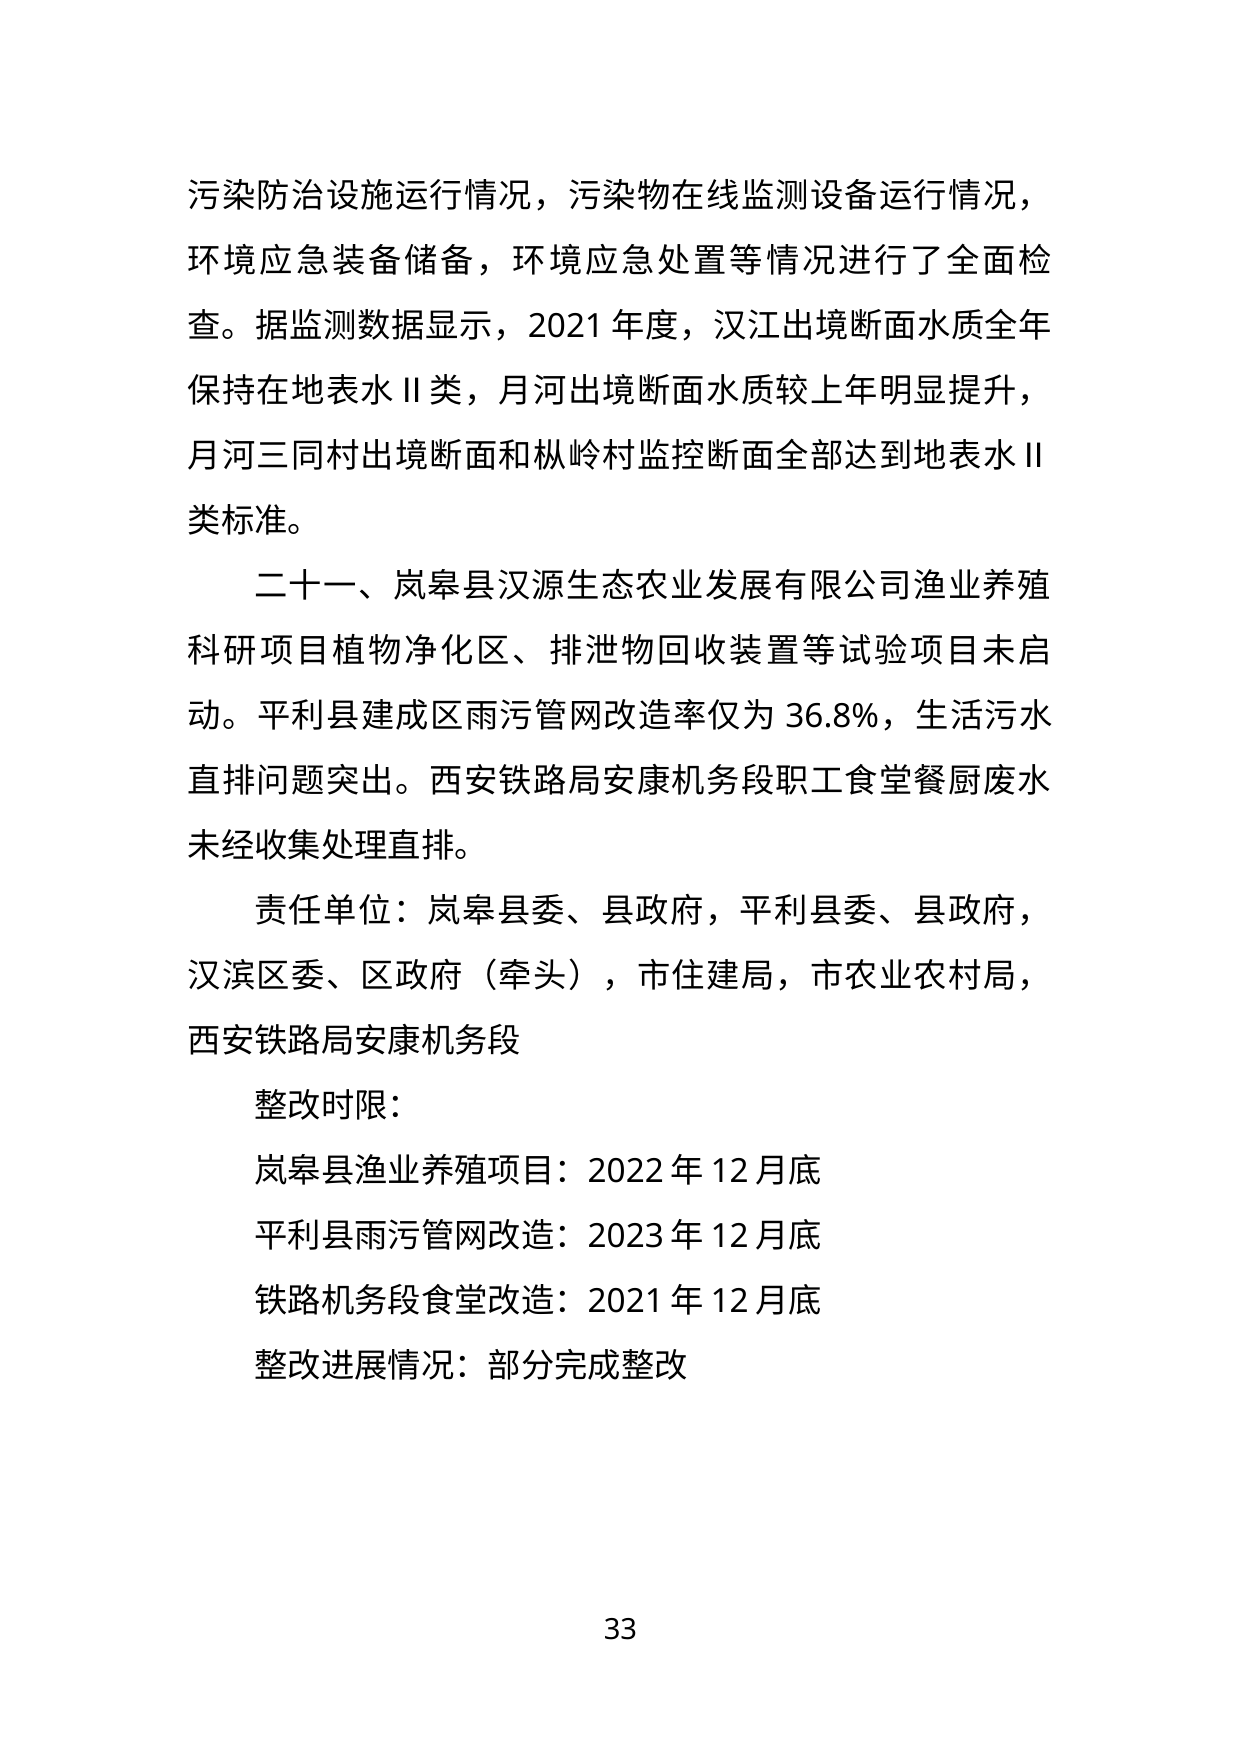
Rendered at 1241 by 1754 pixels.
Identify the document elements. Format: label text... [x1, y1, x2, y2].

text 铁路机务段食堂改造：2021年12月底 [187, 1265, 1053, 1330]
text 岚皋县渔业养殖项目：2022年12月底 [187, 1135, 1053, 1200]
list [187, 160, 1053, 550]
text 平利县雨污管网改造：2023年12月底 [187, 1200, 1053, 1265]
text 二十一、岚皋县汉源生态农业发展有限公司渔业养殖科研项目植物净化区、排泄物回收装置等试验项目未启动。平利县建成区雨污管网改造率仅为36.8%，生活污水直排问题突出。西安铁路局安康机务段职工食堂餐厨废水未经收集处理直排。 [187, 550, 1053, 875]
text 整改时限： [187, 1070, 1053, 1135]
text 整改进展情况：部分完成整改 [187, 1330, 1053, 1395]
text 责任单位：岚皋县委、县政府，平利县委、县政府，汉滨区委、区政府（牵头），市住建局，市农业农村局，西安铁路局安康机务段 [187, 875, 1053, 1070]
